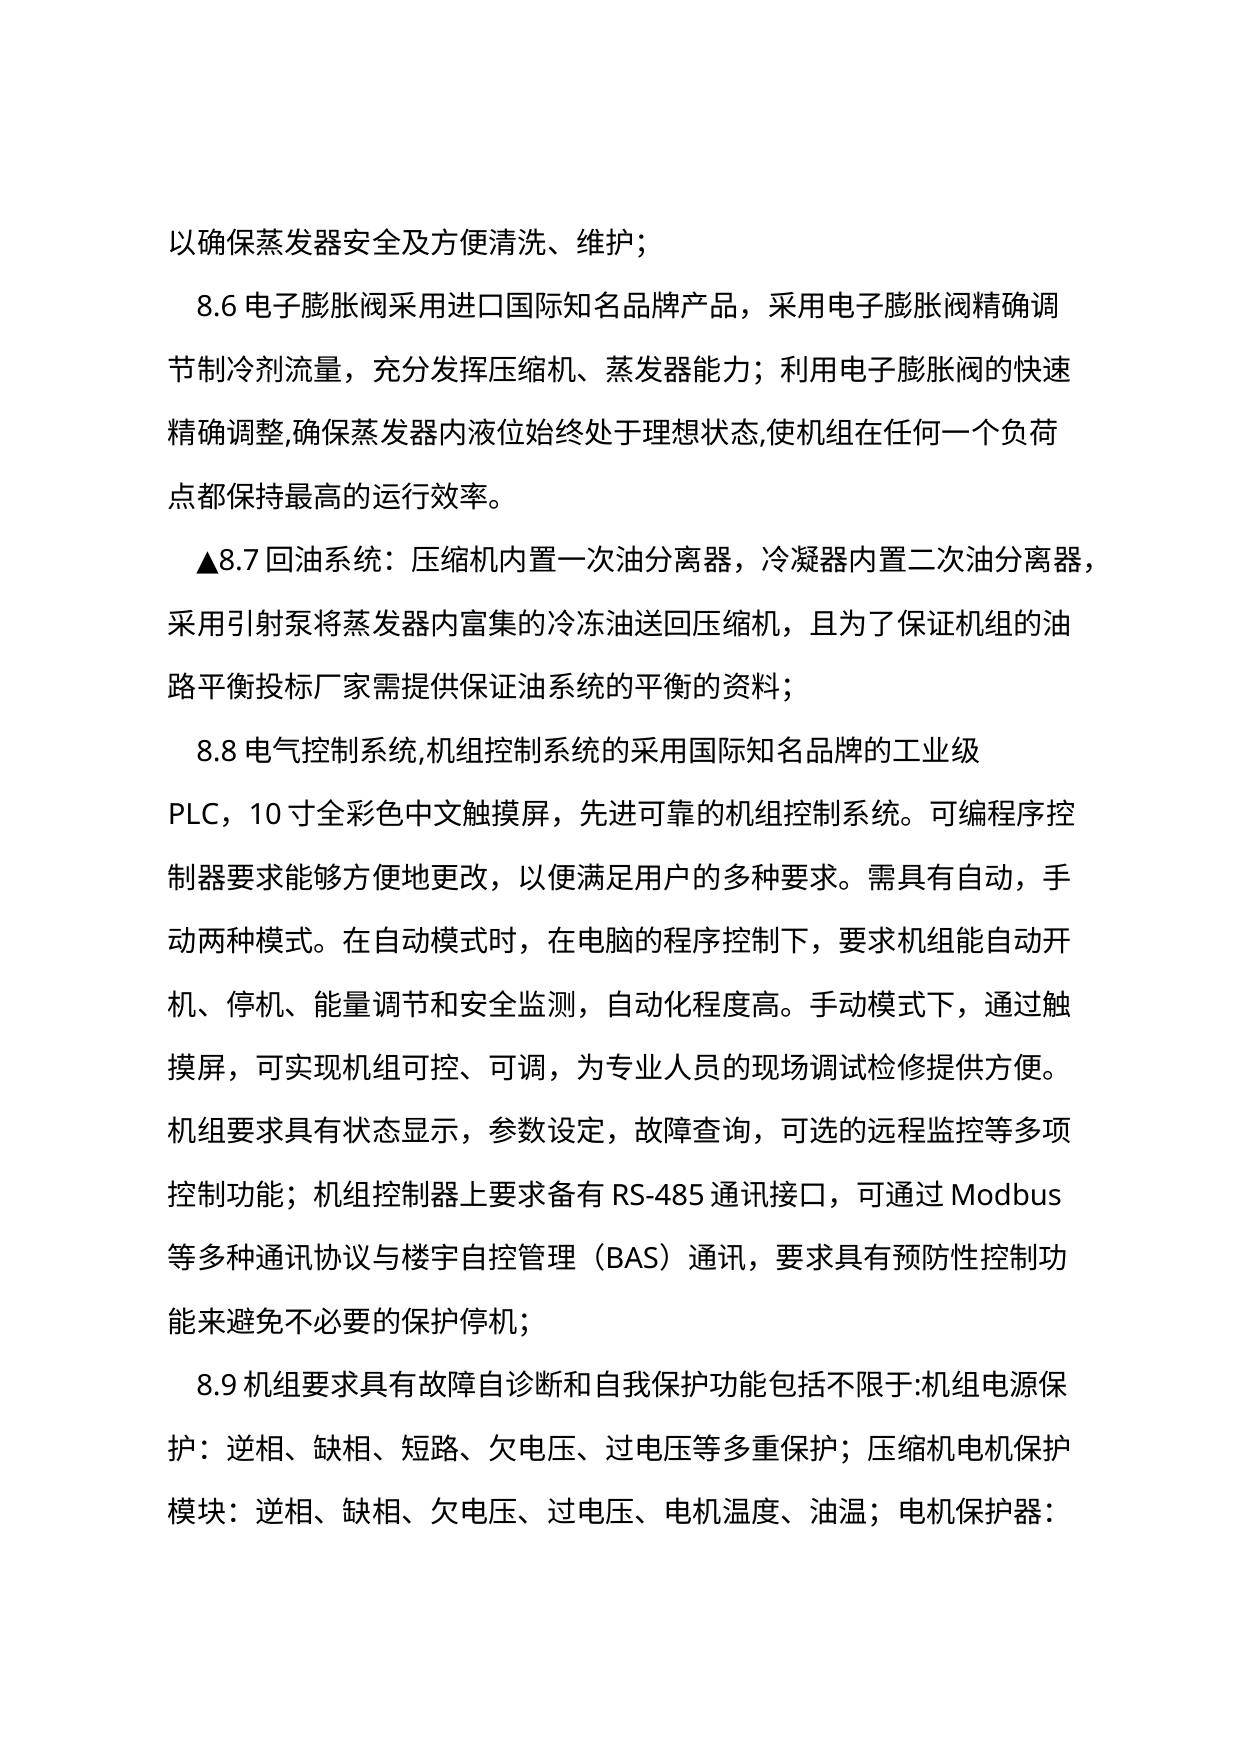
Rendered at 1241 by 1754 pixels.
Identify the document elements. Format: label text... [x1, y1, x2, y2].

text ▲8.7回油系统：压缩机内置一次油分离器，冷凝器内置二次油分离器，采用引射泵将蒸发器内富集的冷冻油送回压缩机，且为了保证机组的油路平衡投标厂家需提供保证油系统的平衡的资料； [168, 537, 1084, 706]
text 8.6电子膨胀阀采用进口国际知名品牌产品，采用电子膨胀阀精确调节制冷剂流量，充分发挥压缩机、蒸发器能力；利用电子膨胀阀的快速精确调整,确保蒸发器内液位始终处于理想状态,使机组在任何一个负荷点都保持最高的运行效率。 [168, 283, 1084, 516]
text 8.8电气控制系统,机组控制系统的采用国际知名品牌的工业级PLC，10寸全彩色中文触摸屏，先进可靠的机组控制系统。可编程序控制器要求能够方便地更改，以便满足用户的多种要求。需具有自动，手动两种模式。在自动模式时，在电脑的程序控制下，要求机组能自动开机、停机、能量调节和安全监测，自动化程度高。手动模式下，通过触摸屏，可实现机组可控、可调，为专业人员的现场调试检修提供方便。机组要求具有状态显示，参数设定，故障查询，可选的远程监控等多项控制功能；机组控制器上要求备有RS-485通讯接口，可通过Modbus等多种通讯协议与楼宇自控管理（BAS）通讯，要求具有预防性控制功能来避免不必要的保护停机； [168, 727, 1084, 1341]
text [168, 1362, 1084, 1531]
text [168, 219, 1084, 262]
